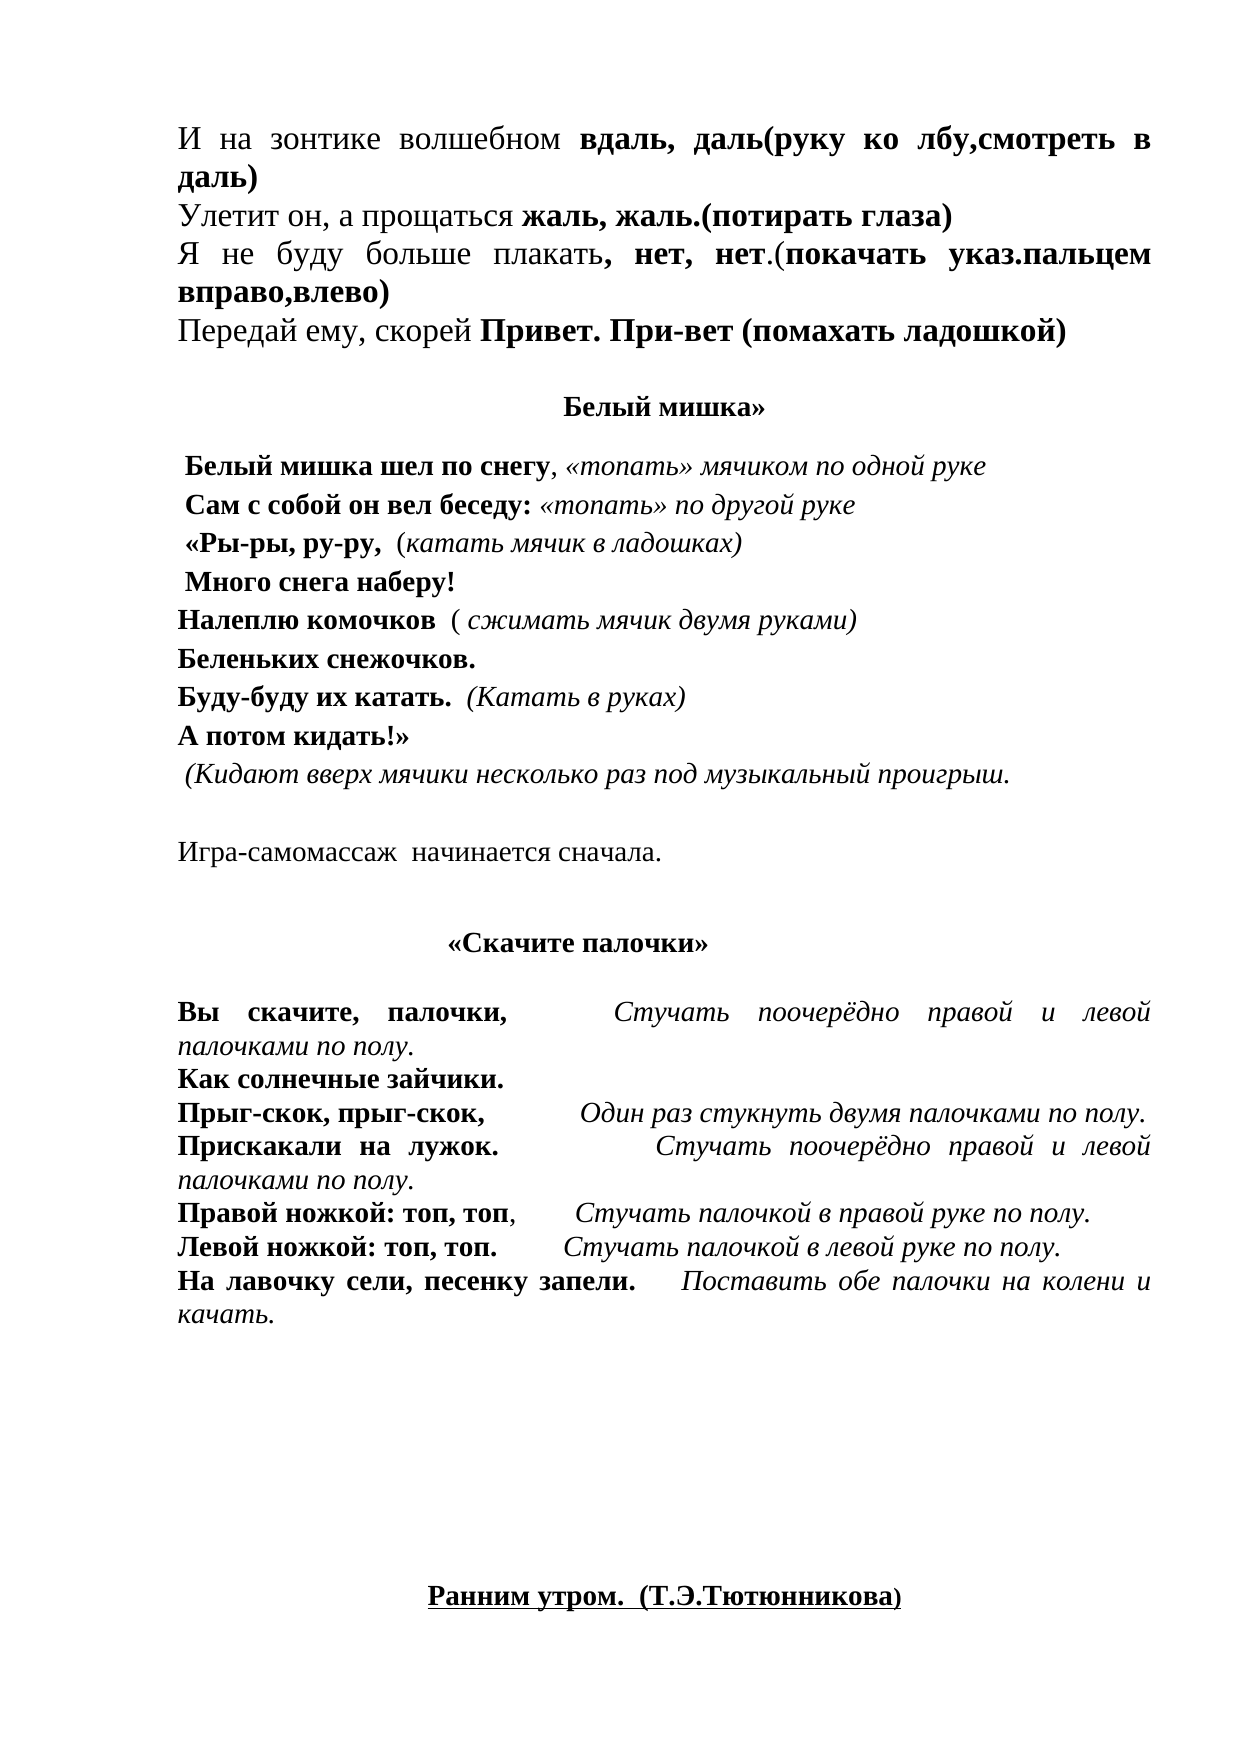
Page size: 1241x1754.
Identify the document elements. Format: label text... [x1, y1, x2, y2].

text Прискакали на лужок. Стучать поочерёдно правой и левой палочками по полу. [177, 1128, 1152, 1196]
text Прыг-скок, прыг-скок, Один раз стукнуть двумя палочками по полу. [177, 1095, 1152, 1128]
text Белый мишка» [177, 389, 1152, 422]
text Правой ножкой: топ, топ, Стучать палочкой в правой руке по полу. [177, 1196, 1152, 1229]
text «Скачите палочки» [177, 925, 1152, 959]
text (Кидают вверх мячики несколько раз под музыкальный проигрыш. [177, 757, 1152, 790]
text Белый мишка шел по снегу, «топать» мячиком по одной руке [177, 448, 1152, 482]
text Буду-буду их катать. (Катать в руках) [177, 679, 1152, 713]
text «Ры-ры, ру-ру, (катать мячик в ладошках) [177, 525, 1152, 559]
text И на зонтике волшебном вдаль, даль(руку ко лбу,смотреть в даль) [177, 118, 1152, 195]
text Налеплю комочков ( сжимать мячик двумя руками) [177, 602, 1152, 636]
text Беленьких снежочков. [177, 641, 1152, 674]
text На лавочку сели, песенку запели. Поставить обе палочки на колени и качать. [177, 1263, 1152, 1330]
text А потом кидать!» [177, 718, 1152, 752]
text Я не буду больше плакать, нет, нет.(покачать указ.пальцем вправо,влево) [177, 233, 1152, 310]
text Левой ножкой: топ, топ. Стучать палочкой в левой руке по полу. [177, 1229, 1152, 1263]
text Игра-самомассаж начинается сначала. [177, 834, 1152, 867]
text Сам с собой он вел беседу: «топать» по другой руке [177, 487, 1152, 520]
text Улетит он, а прощаться жаль, жаль.(потирать глаза) [177, 195, 1152, 233]
text Много снега наберу! [177, 564, 1152, 597]
text Передай ему, скорей Привет. При-вет (помахать ладошкой) [177, 310, 1152, 348]
text Ранним утром. (Т.Э.Тютюнникова) [177, 1578, 1152, 1612]
text Как солнечные зайчики. [177, 1061, 1152, 1095]
text Вы скачите, палочки, Стучать поочерёдно правой и левой палочками по полу. [177, 994, 1152, 1061]
